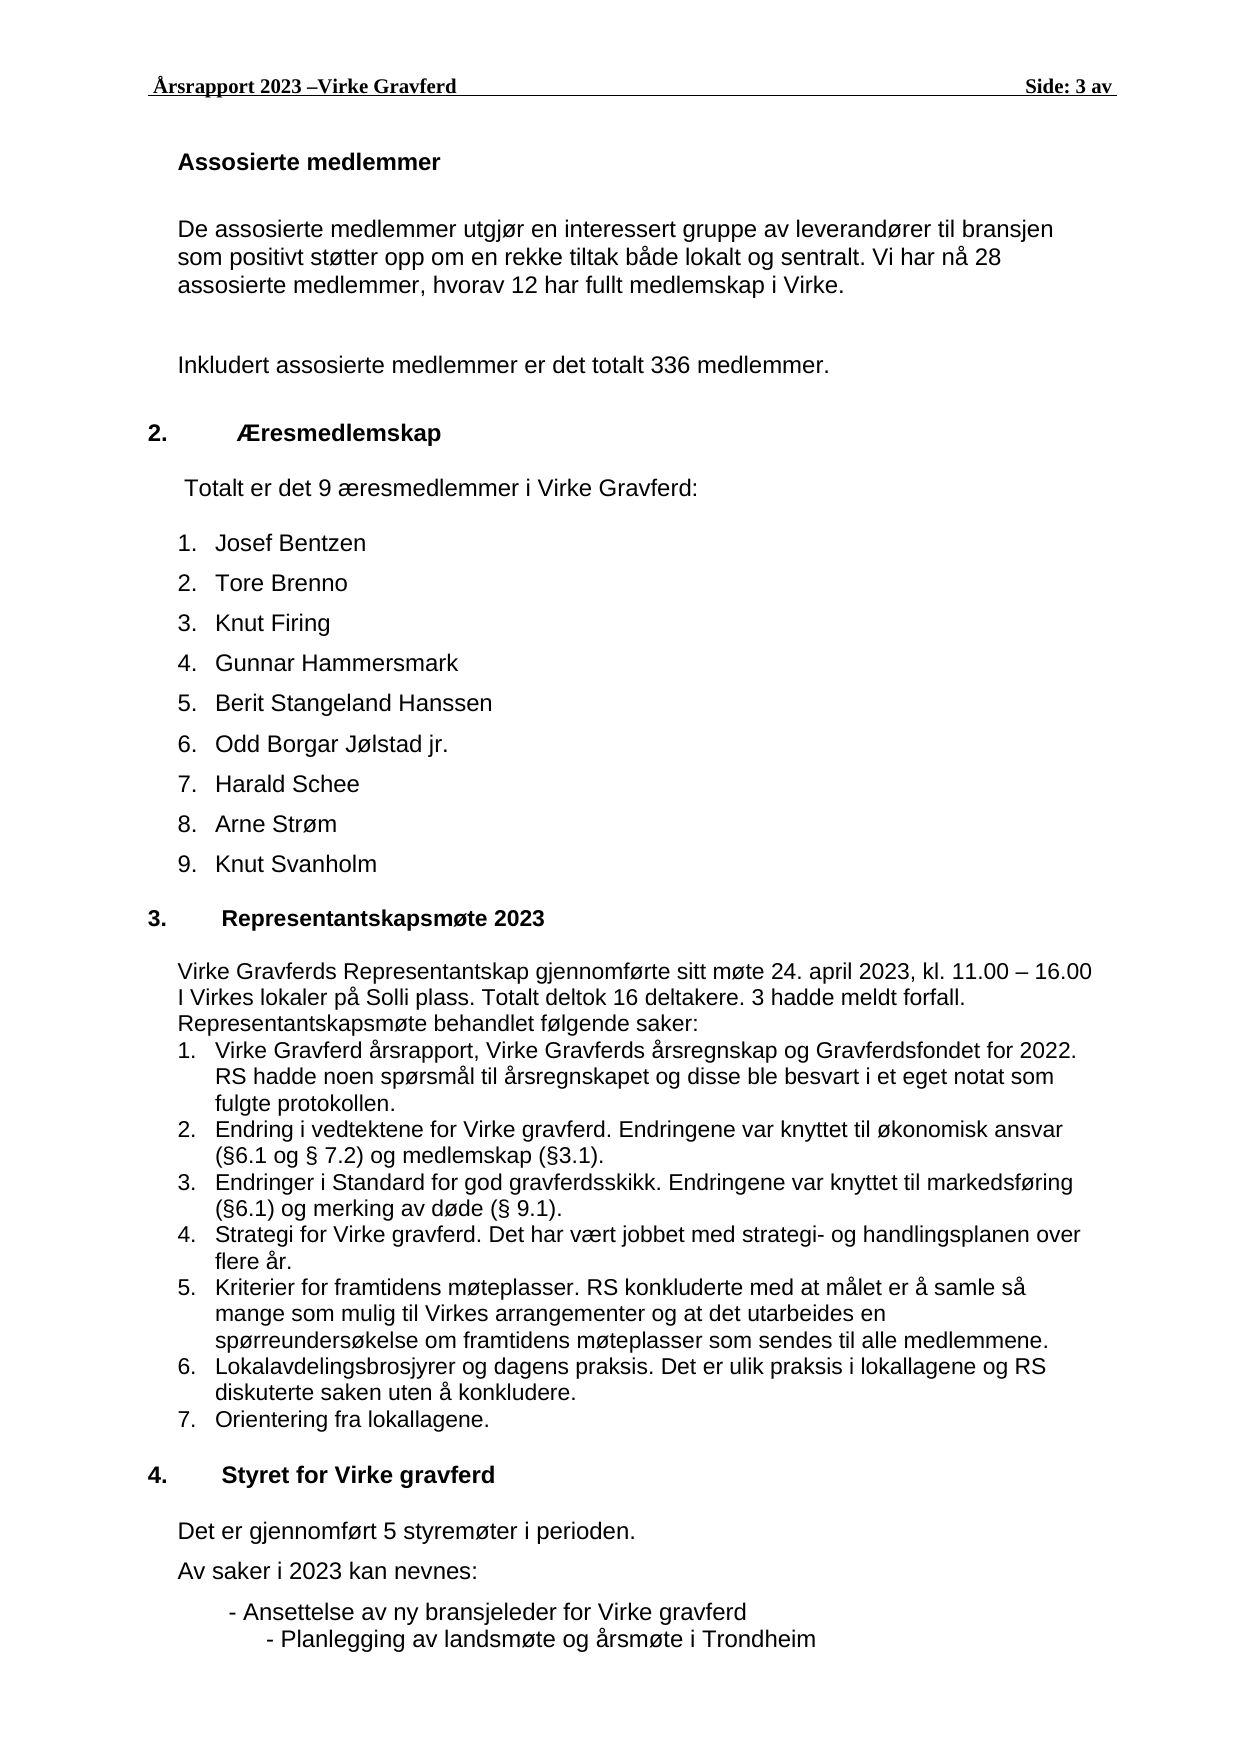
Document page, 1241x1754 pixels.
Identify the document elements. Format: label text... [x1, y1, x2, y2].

list De assosierte medlemmer utgjør en interessert gruppe av leverandører til bransjen som positivt støtter opp om en rekke tiltak både lokalt og sentralt. Vi har nå 28 assosierte medlemmer, hvorav 12 har fullt medlemskap i Virke. [177, 215, 1092, 298]
list Kriterier for framtidens møteplasser. RS konkluderte med at målet er å samle så mange som mulig til Virkes arrangementer og at det utarbeides en spørreundersøkelse om framtidens møteplasser som sendes til alle medlemmene. [177, 1274, 1092, 1353]
list Harald Schee [177, 769, 1092, 797]
list Tore Brenno [177, 569, 1092, 597]
list Lokalavdelingsbrosjyrer og dagens praksis. Det er ulik praksis i lokallagene og RS diskuterte saken uten å konkludere. [177, 1353, 1092, 1406]
list Det er gjennomført 5 styremøter i perioden. [177, 1517, 1092, 1545]
list Berit Stangeland Hanssen [177, 689, 1092, 717]
list Inkludert assosierte medlemmer er det totalt 336 medlemmer. [177, 351, 1092, 378]
list Gunnar Hammersmark [177, 649, 1092, 677]
text Assosierte medlemmer [148, 148, 1092, 175]
list Arne Strøm [177, 810, 1092, 837]
list Æresmedlemskap [148, 418, 1092, 446]
list - Ansettelse av ny bransjeleder for Virke gravferd - Planlegging av landsmøte og årsmøte i Trondheim [228, 1597, 1092, 1653]
list Strategi for Virke gravferd. Det har vært jobbet med strategi- og handlingsplanen over flere år. [177, 1221, 1092, 1274]
list Totalt er det 9 æresmedlemmer i Virke Gravferd: [177, 474, 1092, 501]
list Odd Borgar Jølstad jr. [177, 729, 1092, 757]
list Virke Gravferd årsrapport, Virke Gravferds årsregnskap og Gravferdsfondet for 2022. RS hadde noen spørsmål til årsregnskapet og disse ble besvart i et eget notat som fulgte protokollen. [177, 1037, 1092, 1116]
list Endring i vedtektene for Virke gravferd. Endringene var knyttet til økonomisk ansvar (§6.1 og § 7.2) og medlemskap (§3.1). [177, 1116, 1092, 1168]
list Knut Firing [177, 609, 1092, 637]
list Knut Svanholm [177, 850, 1092, 877]
list Av saker i 2023 kan nevnes: [177, 1557, 1092, 1585]
list 3. Representantskapsmøte 2023 [148, 905, 1092, 931]
list Orientering fra lokallagene. [177, 1406, 1092, 1432]
list Virke Gravferds Representantskap gjennomførte sitt møte 24. april 2023, kl. 11.00 – 16.00 I Virkes lokaler på Solli plass. Totalt deltok 16 deltakere. 3 hadde meldt forfall. [177, 958, 1092, 1010]
list 4. Styret for Virke gravferd [148, 1461, 1092, 1517]
list Representantskapsmøte behandlet følgende saker: [177, 1010, 1092, 1037]
list Endringer i Standard for god gravferdsskikk. Endringene var knyttet til markedsføring (§6.1) og merking av døde (§ 9.1). [177, 1168, 1092, 1221]
list Josef Bentzen [177, 529, 1092, 557]
